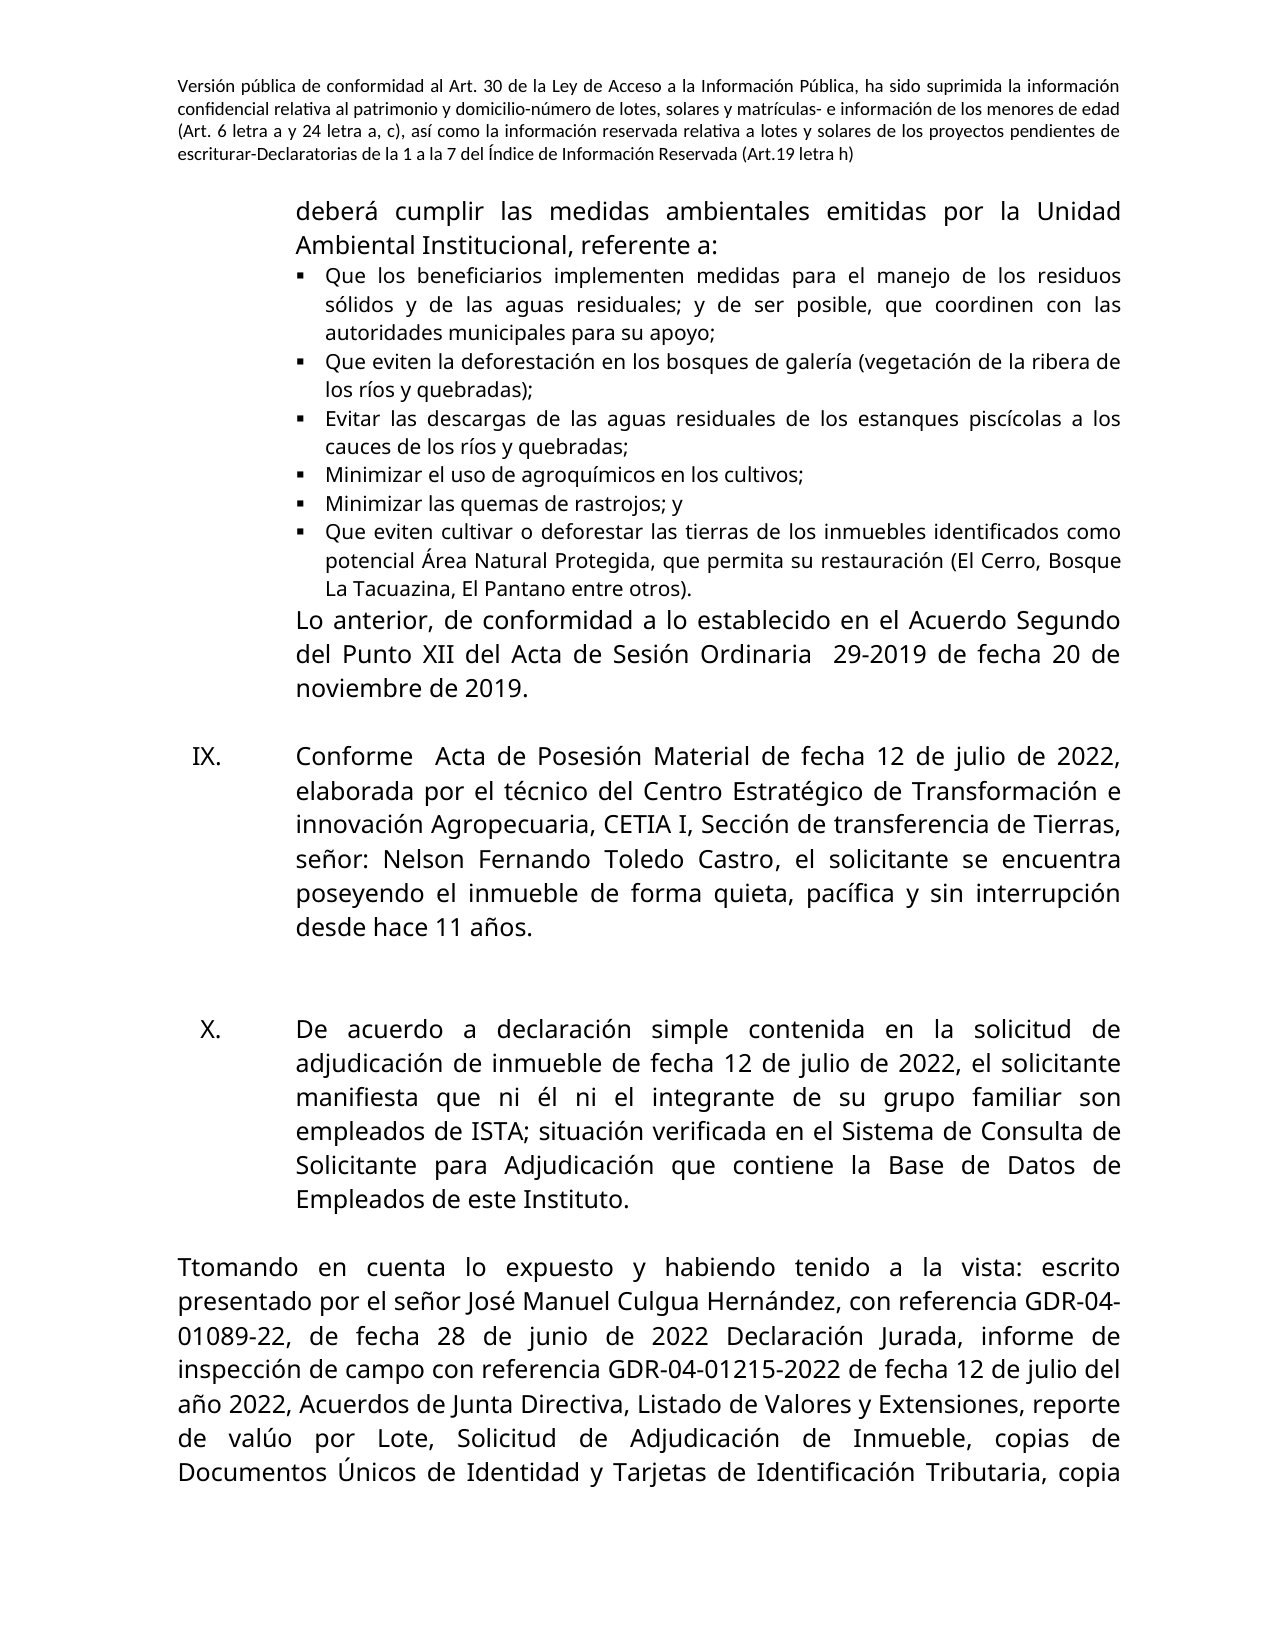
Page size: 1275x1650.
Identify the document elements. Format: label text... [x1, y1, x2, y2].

list Que los beneficiarios implementen medidas para el manejo de los residuos sólidos y de las aguas residuales; y de ser posible, que coordinen con las autoridades municipales para su apoyo; [295, 262, 1122, 347]
list Minimizar el uso de agroquímicos en los cultivos; [295, 461, 1122, 489]
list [222, 193, 1122, 262]
list Conforme Acta de Posesión Material de fecha 12 de julio de 2022, elaborada por el técnico del Centro Estratégico de Transformación e innovación Agropecuaria, CETIA I, Sección de transferencia de Tierras, señor: Nelson Fernando Toledo Castro, el solicitante se encuentra poseyendo el inmueble de forma quieta, pacífica y sin interrupción desde hace 11 años. [222, 739, 1122, 943]
list Que eviten cultivar o deforestar las tierras de los inmuebles identificados como potencial Área Natural Protegida, que permita su restauración (El Cerro, Bosque La Tacuazina, El Pantano entre otros). [295, 517, 1122, 603]
list De acuerdo a declaración simple contenida en la solicitud de adjudicación de inmueble de fecha 12 de julio de 2022, el solicitante manifiesta que ni él ni el integrante de su grupo familiar son empleados de ISTA; situación verificada en el Sistema de Consulta de Solicitante para Adjudicación que contiene la Base de Datos de Empleados de este Instituto. [222, 1012, 1122, 1216]
list Evitar las descargas de las aguas residuales de los estanques piscícolas a los cauces de los ríos y quebradas; [295, 404, 1122, 461]
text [177, 1250, 1122, 1488]
text Lo anterior, de conformidad a lo establecido en el Acuerdo Segundo del Punto XII del Acta de Sesión Ordinaria 29-2019 de fecha 20 de noviembre de 2019. [295, 603, 1122, 705]
list Que eviten la deforestación en los bosques de galería (vegetación de la ribera de los ríos y quebradas); [295, 347, 1122, 404]
list Minimizar las quemas de rastrojos; y [295, 489, 1122, 517]
